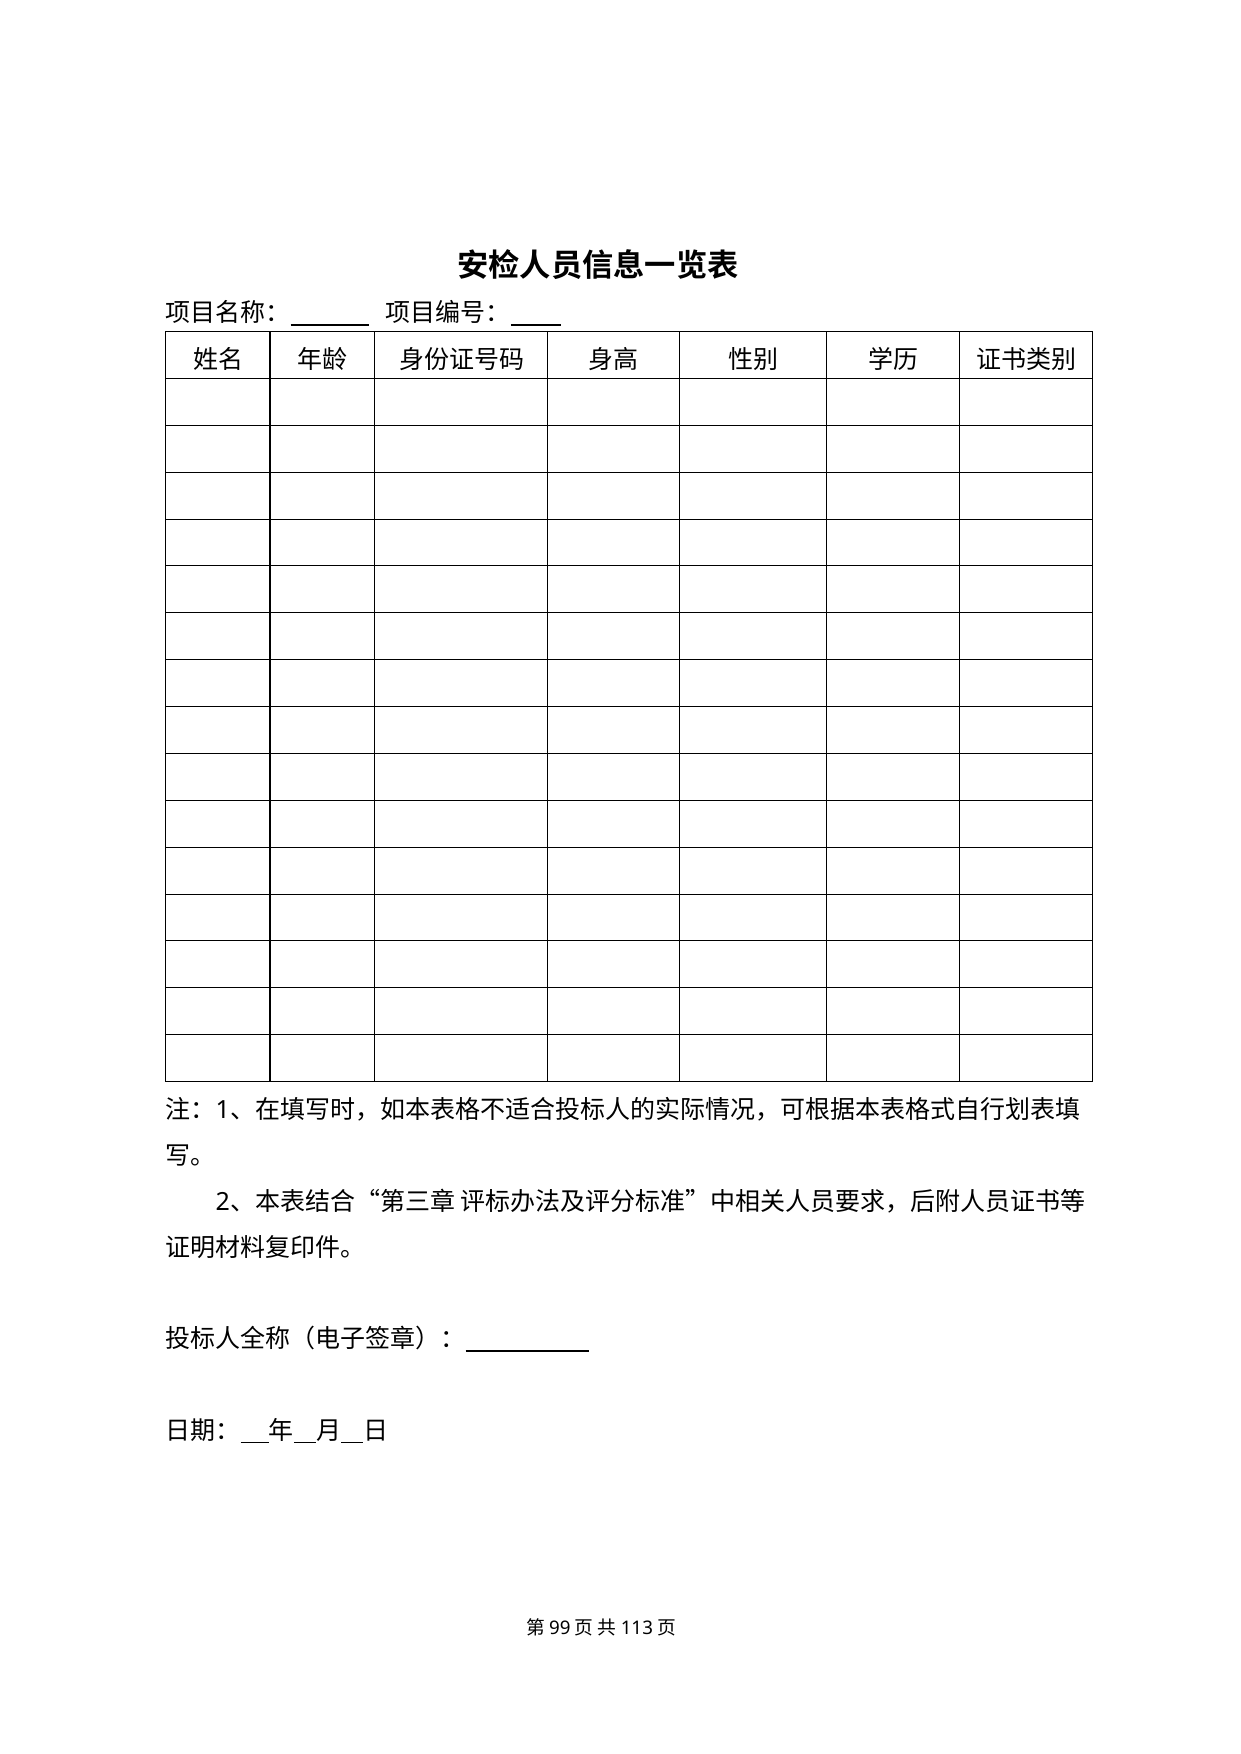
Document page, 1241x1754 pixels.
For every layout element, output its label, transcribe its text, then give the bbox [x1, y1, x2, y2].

table_cell [680, 707, 826, 753]
table_cell [548, 660, 679, 706]
table_cell [166, 473, 269, 518]
table_cell [680, 941, 826, 987]
table_cell [960, 1035, 1092, 1081]
table_header 年龄 [271, 332, 374, 378]
table_cell [375, 660, 547, 706]
text 投标人全称（电子签章）： [165, 1311, 1092, 1357]
table_cell [960, 707, 1092, 753]
table_cell [548, 895, 679, 940]
table_cell [375, 988, 547, 1034]
table_cell [960, 473, 1092, 518]
table_cell [271, 613, 374, 659]
table_cell [827, 801, 959, 847]
table_header 学历 [827, 332, 959, 378]
table_cell [827, 520, 959, 565]
table_cell [680, 379, 826, 425]
table_cell [548, 426, 679, 472]
table_cell [960, 895, 1092, 940]
table_cell [827, 473, 959, 518]
table_cell [827, 895, 959, 940]
table_cell [548, 707, 679, 753]
table_cell [271, 941, 374, 987]
table_cell [271, 707, 374, 753]
table_cell [827, 754, 959, 800]
table_cell [375, 801, 547, 847]
text 注：1、在填写时，如本表格不适合投标人的实际情况，可根据本表格式自行划表填写。 [165, 1082, 1092, 1174]
table_cell [166, 895, 269, 940]
table_cell [960, 566, 1092, 612]
table_cell [960, 754, 1092, 800]
table_cell [166, 848, 269, 893]
table_cell [375, 754, 547, 800]
table_cell [271, 520, 374, 565]
table_cell [166, 801, 269, 847]
table_cell [680, 848, 826, 893]
table_cell [680, 801, 826, 847]
table_cell [271, 988, 374, 1034]
table_header 姓名 [166, 332, 269, 378]
table_cell [166, 520, 269, 565]
table_cell [166, 660, 269, 706]
text 日期： 年 月 日 [165, 1403, 1030, 1449]
table_cell [960, 848, 1092, 893]
table_header 身份证号码 [375, 332, 547, 378]
table_cell [166, 613, 269, 659]
table_cell [375, 566, 547, 612]
table_cell [271, 566, 374, 612]
table_cell [960, 379, 1092, 425]
table_cell [271, 1035, 374, 1081]
table_cell [271, 801, 374, 847]
table_cell [548, 941, 679, 987]
table_cell [166, 707, 269, 753]
table_cell [827, 613, 959, 659]
table_cell [166, 566, 269, 612]
table_cell [827, 848, 959, 893]
table_cell [375, 941, 547, 987]
table_cell [166, 1035, 269, 1081]
table_cell [680, 520, 826, 565]
table_cell [680, 754, 826, 800]
table_cell [960, 988, 1092, 1034]
table_cell [271, 473, 374, 518]
table_cell [960, 520, 1092, 565]
table_cell [827, 941, 959, 987]
table_cell [548, 988, 679, 1034]
table_cell [548, 379, 679, 425]
table_cell [548, 613, 679, 659]
table_cell [375, 379, 547, 425]
table_cell [375, 426, 547, 472]
table_cell [960, 801, 1092, 847]
table_header 性别 [680, 332, 826, 378]
text 安检人员信息一览表 [165, 239, 1030, 285]
table_cell [166, 988, 269, 1034]
table_cell [960, 426, 1092, 472]
text 2、本表结合“第三章 评标办法及评分标准”中相关人员要求，后附人员证书等证明材料复印件。 [165, 1174, 1092, 1265]
table_cell [680, 660, 826, 706]
table_cell [375, 1035, 547, 1081]
table_cell [827, 660, 959, 706]
table_cell [548, 473, 679, 518]
table_cell [166, 941, 269, 987]
table_cell [375, 895, 547, 940]
table_cell [680, 895, 826, 940]
table_cell [375, 707, 547, 753]
table_cell [271, 660, 374, 706]
table_cell [827, 566, 959, 612]
table_cell [548, 801, 679, 847]
table_cell [375, 473, 547, 518]
table_cell [375, 848, 547, 893]
table_cell [271, 895, 374, 940]
table_cell [680, 988, 826, 1034]
table_cell [271, 379, 374, 425]
table_cell [166, 379, 269, 425]
table_cell [166, 754, 269, 800]
table_cell [960, 941, 1092, 987]
table_cell [548, 566, 679, 612]
table_cell [680, 566, 826, 612]
table_cell [548, 754, 679, 800]
table_cell [548, 848, 679, 893]
table_header 证书类别 [960, 332, 1092, 378]
table_cell [827, 988, 959, 1034]
table_cell [271, 754, 374, 800]
text 项目名称： 项目编号： [165, 285, 1092, 331]
table_cell [680, 473, 826, 518]
table_cell [827, 426, 959, 472]
table_cell [375, 520, 547, 565]
table_header 身高 [548, 332, 679, 378]
table_cell [271, 426, 374, 472]
table_cell [375, 613, 547, 659]
table_cell [960, 613, 1092, 659]
table_cell [827, 379, 959, 425]
table_cell [548, 1035, 679, 1081]
table_cell [548, 520, 679, 565]
table_cell [827, 1035, 959, 1081]
table_cell [271, 848, 374, 893]
table_cell [680, 613, 826, 659]
table_cell [166, 426, 269, 472]
table_cell [680, 426, 826, 472]
table_cell [960, 660, 1092, 706]
table_cell [680, 1035, 826, 1081]
table_cell [827, 707, 959, 753]
